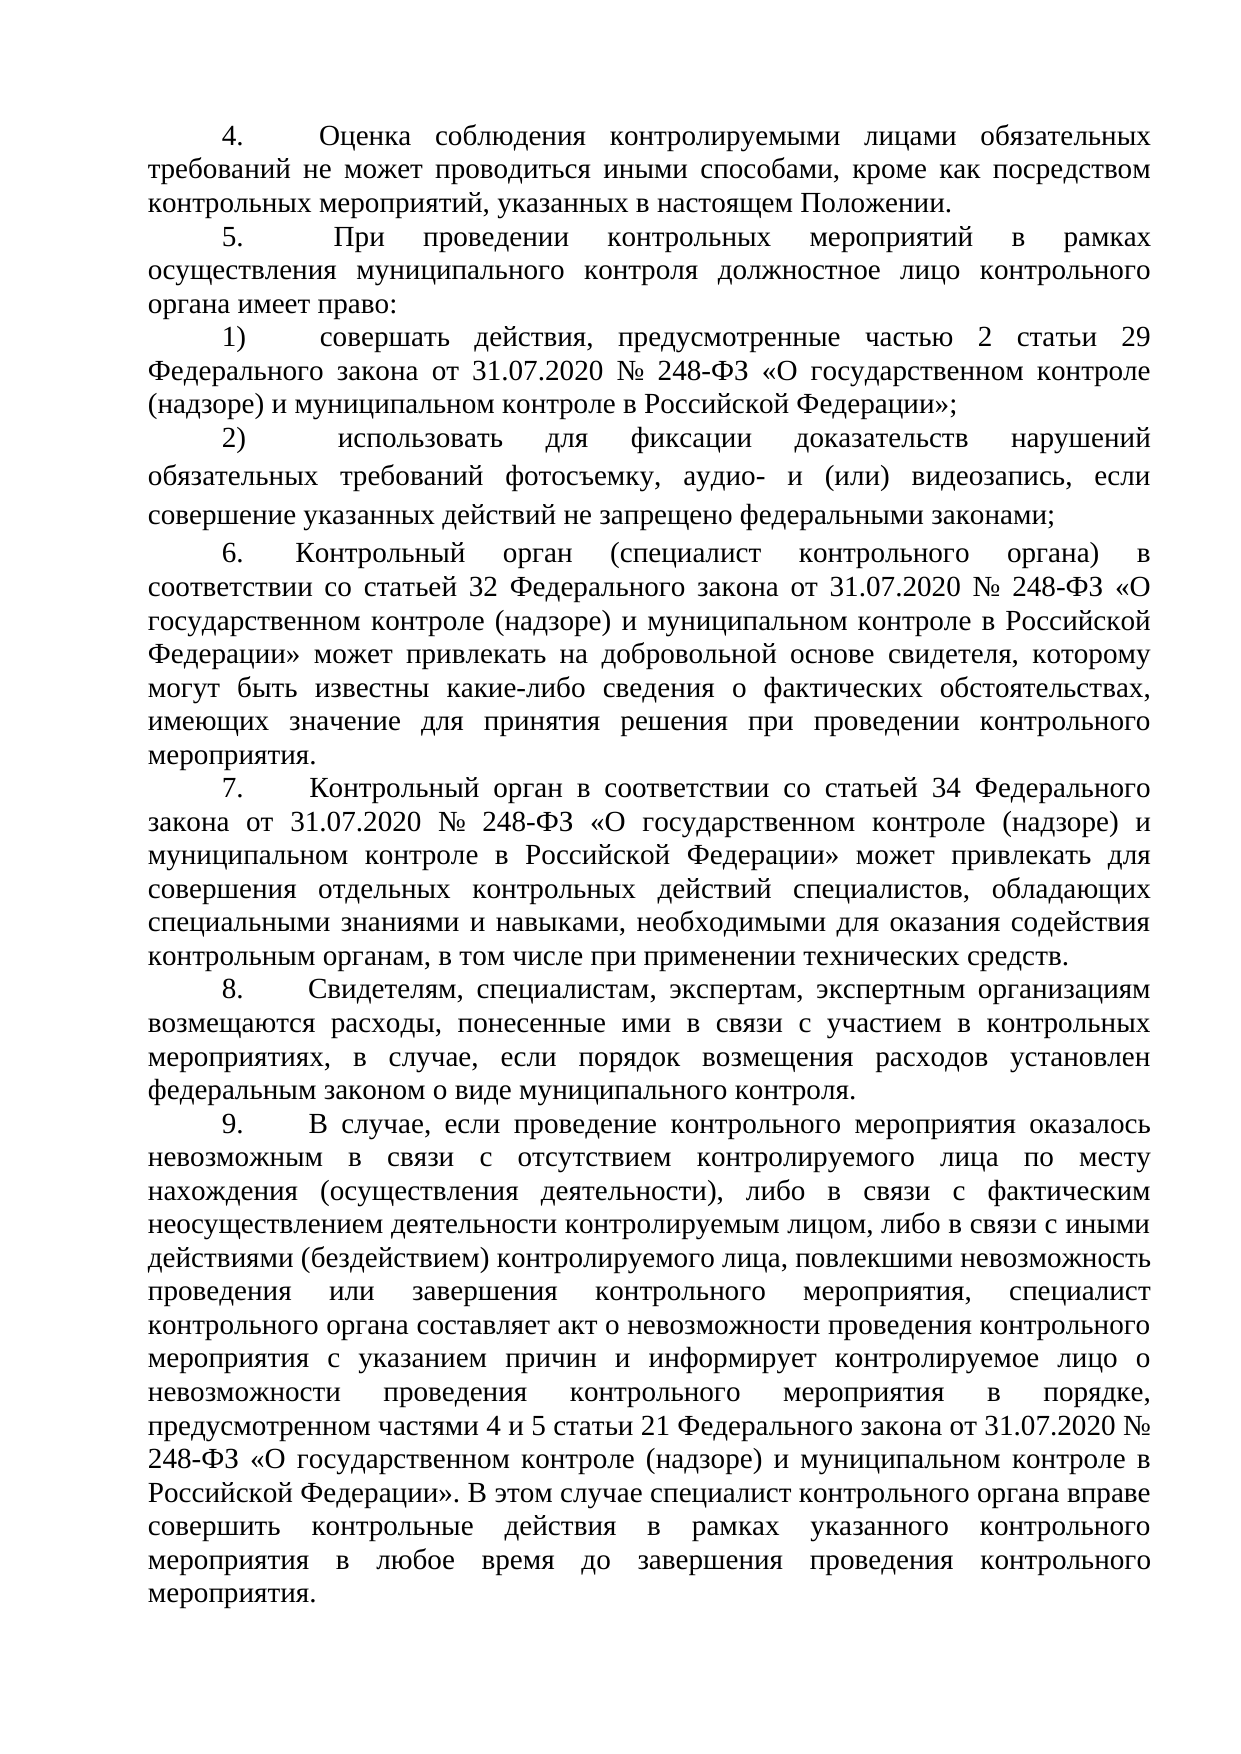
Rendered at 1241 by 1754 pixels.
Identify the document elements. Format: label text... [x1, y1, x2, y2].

list Свидетелям, специалистам, экспертам, экспертным организациям возмещаются расходы, понесенные ими в связи с участием в контрольных мероприятиях, в случае, если порядок возмещения расходов установлен федеральным законом о виде муниципального контроля. [148, 972, 1152, 1106]
list Контрольный орган в соответствии со статьей 34 Федерального закона от 31.07.2020 № 248-ФЗ «О государственном контроле (надзоре) и муниципальном контроле в Российской Федерации» может привлекать для совершения отдельных контрольных действий специалистов, обладающих специальными знаниями и навыками, необходимыми для оказания содействия контрольным органам, в том числе при применении технических средств. [148, 770, 1152, 972]
list Оценка соблюдения контролируемыми лицами обязательных требований не может проводиться иными способами, кроме как посредством контрольных мероприятий, указанных в настоящем Положении. [148, 118, 1152, 219]
list совершать действия, предусмотренные частью 2 статьи 29 Федерального закона от 31.07.2020 № 248-ФЗ «О государственном контроле (надзоре) и муниципальном контроле в Российской Федерации»; [148, 319, 1152, 420]
list В случае, если проведение контрольного мероприятия оказалось невозможным в связи с отсутствием контролируемого лица по месту нахождения (осуществления деятельности), либо в связи с фактическим неосуществлением деятельности контролируемым лицом, либо в связи с иными действиями (бездействием) контролируемого лица, повлекшими невозможность проведения или завершения контрольного мероприятия, специалист контрольного органа составляет акт о невозможности проведения контрольного мероприятия с указанием причин и информирует контролируемое лицо о невозможности проведения контрольного мероприятия в порядке, предусмотренном частями 4 и 5 статьи 21 Федерального закона от 31.07.2020 № 248-ФЗ «О государственном контроле (надзоре) и муниципальном контроле в Российской Федерации». В этом случае специалист контрольного органа вправе совершить контрольные действия в рамках указанного контрольного мероприятия в любое время до завершения проведения контрольного мероприятия. [148, 1106, 1152, 1609]
list использовать для фиксации доказательств нарушений обязательных требований фотосъемку, аудио- и (или) видеозапись, если совершение указанных действий не запрещено федеральными законами; [148, 420, 1152, 531]
list Контрольный орган (специалист контрольного органа) в соответствии со статьей 32 Федерального закона от 31.07.2020 № 248-ФЗ «О государственном контроле (надзоре) и муниципальном контроле в Российской Федерации» может привлекать на добровольной основе свидетеля, которому могут быть известны какие-либо сведения о фактических обстоятельствах, имеющих значение для принятия решения при проведении контрольного мероприятия. [148, 536, 1152, 770]
list При проведении контрольных мероприятий в рамках осуществления муниципального контроля должностное лицо контрольного органа имеет право: [148, 219, 1152, 319]
